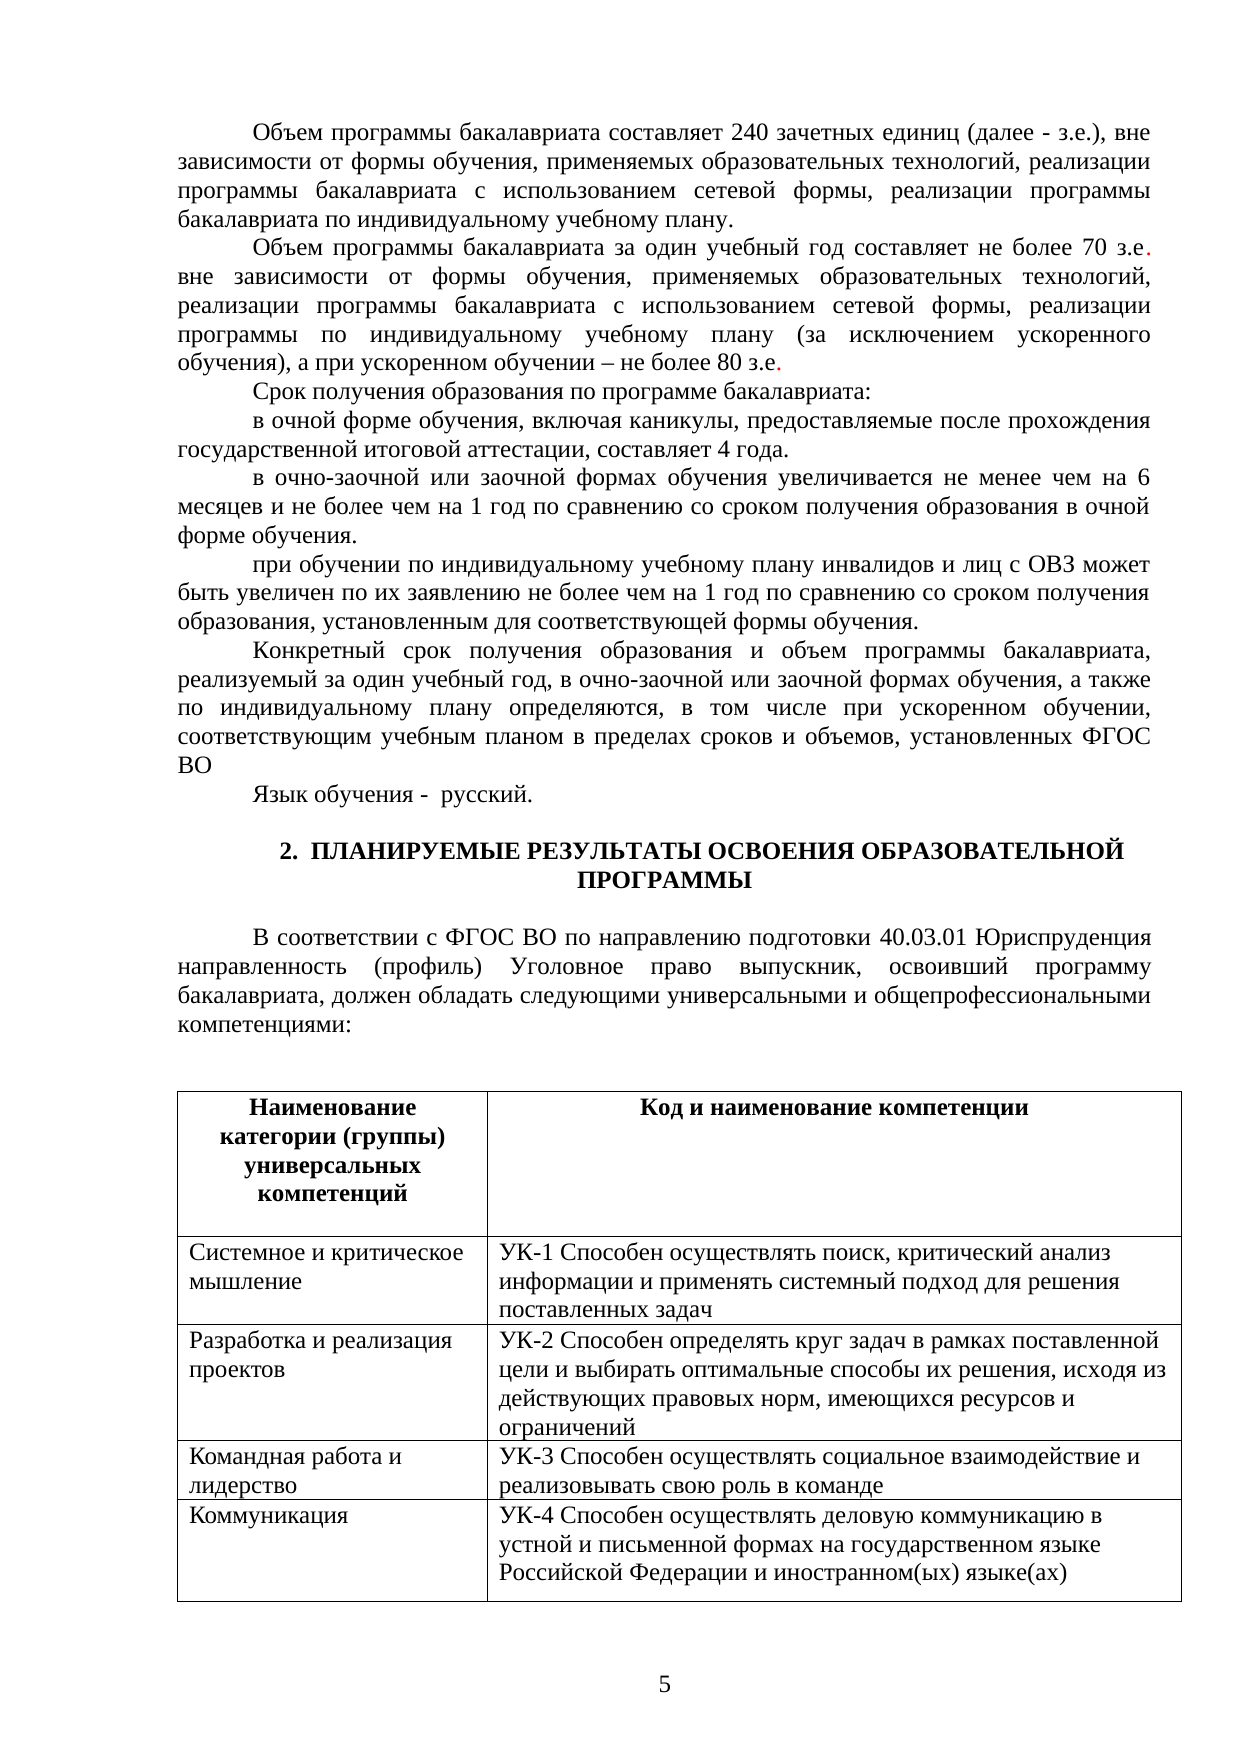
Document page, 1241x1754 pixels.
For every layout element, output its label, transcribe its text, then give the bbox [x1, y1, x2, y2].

table_header Код и наименование компетенции [488, 1092, 1181, 1236]
text в очной форме обучения, включая каникулы, предоставляемые после прохождения государственной итоговой аттестации, составляет 4 года. [177, 405, 1152, 462]
table_cell УК-3 Способен осуществлять социальное взаимодействие и реализовывать свою роль в команде [488, 1441, 1181, 1499]
text в очно-заочной или заочной формах обучения увеличивается не менее чем на 6 месяцев и не более чем на 1 год по сравнению со сроком получения образования в очной форме обучения. [177, 462, 1152, 549]
table_header Наименование категории (группы) универсальных компетенций [178, 1092, 487, 1236]
text Объем программы бакалавриата за один учебный год составляет не более 70 з.е. вне зависимости от формы обучения, применяемых образовательных технологий, реализации программы бакалавриата с использованием сетевой формы, реализации программы по индивидуальному учебному плану (за исключением ускоренного обучения), а при ускоренном обучении – не более 80 з.е. [177, 232, 1152, 376]
text В соответствии с ФГОС ВО по направлению подготовки 40.03.01 Юриспруденция направленность (профиль) Уголовное право выпускник, освоивший программу бакалавриата, должен обладать следующими универсальными и общепрофессиональными компетенциями: [177, 922, 1152, 1037]
table_cell Командная работа и лидерство [178, 1441, 487, 1499]
table_cell УК-1 Способен осуществлять поиск, критический анализ информации и применять системный подход для решения поставленных задач [488, 1237, 1181, 1324]
table_cell УК-2 Способен определять круг задач в рамках поставленной цели и выбирать оптимальные способы их решения, исходя из действующих правовых норм, имеющихся ресурсов и ограничений [488, 1325, 1181, 1440]
text 2. Планируемые результаты освоения образовательной программы [177, 836, 1152, 894]
text Конкретный срок получения образования и объем программы бакалавриата, реализуемый за один учебный год, в очно-заочной или заочной формах обучения, а также по индивидуальному плану определяются, в том числе при ускоренном обучении, соответствующим учебным планом в пределах сроков и объемов, установленных ФГОС ВО [177, 635, 1152, 779]
table_cell Коммуникация [178, 1500, 487, 1601]
text Срок получения образования по программе бакалавриата: [177, 376, 1152, 405]
table_cell Разработка и реализация проектов [178, 1325, 487, 1440]
text Язык обучения - русский. [177, 779, 1152, 807]
table_cell Системное и критическое мышление [178, 1237, 487, 1324]
text Объем программы бакалавриата составляет 240 зачетных единиц (далее - з.е.), вне зависимости от формы обучения, применяемых образовательных технологий, реализации программы бакалавриата с использованием сетевой формы, реализации программы бакалавриата по индивидуальному учебному плану. [177, 117, 1152, 232]
table_cell УК-4 Способен осуществлять деловую коммуникацию в устной и письменной формах на государственном языке Российской Федерации и иностранном(ых) языке(ах) [488, 1500, 1181, 1601]
text при обучении по индивидуальному учебному плану инвалидов и лиц с ОВЗ может быть увеличен по их заявлению не более чем на 1 год по сравнению со сроком получения образования, установленным для соответствующей формы обучения. [177, 549, 1152, 635]
